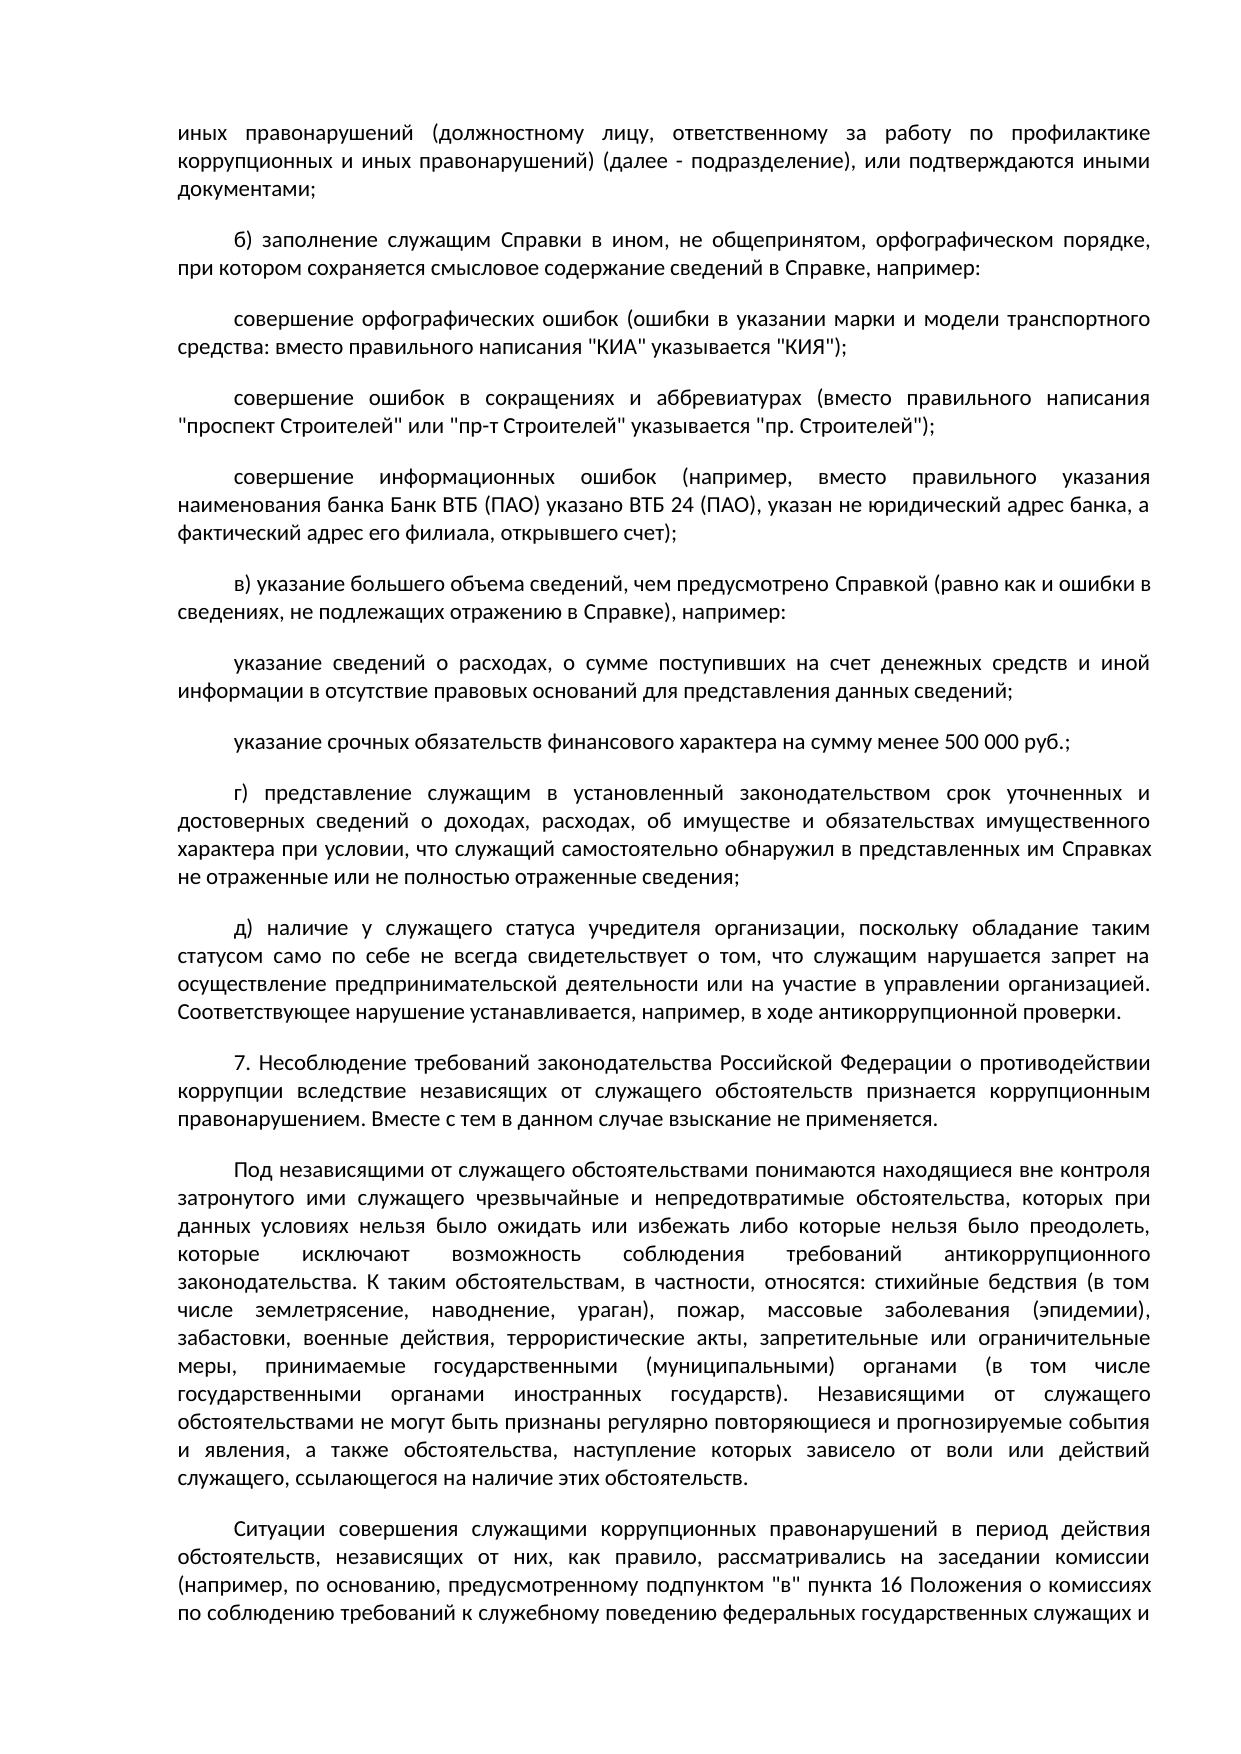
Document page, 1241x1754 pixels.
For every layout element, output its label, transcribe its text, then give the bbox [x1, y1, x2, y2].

text совершение орфографических ошибок (ошибки в указании марки и модели транспортного средства: вместо правильного написания "КИА" указывается "КИЯ"); [177, 304, 1152, 360]
text б) заполнение служащим Справки в ином, не общепринятом, орфографическом порядке, при котором сохраняется смысловое содержание сведений в Справке, например: [177, 225, 1152, 281]
text г) представление служащим в установленный законодательством срок уточненных и достоверных сведений о доходах, расходах, об имуществе и обязательствах имущественного характера при условии, что служащий самостоятельно обнаружил в представленных им Справках не отраженные или не полностью отраженные сведения; [177, 778, 1152, 890]
text в) указание большего объема сведений, чем предусмотрено Справкой (равно как и ошибки в сведениях, не подлежащих отражению в Справке), например: [177, 569, 1152, 625]
text указание срочных обязательств финансового характера на сумму менее 500 000 руб.; [177, 727, 1152, 755]
text совершение ошибок в сокращениях и аббревиатурах (вместо правильного написания "проспект Строителей" или "пр-т Строителей" указывается "пр. Строителей"); [177, 383, 1152, 439]
text д) наличие у служащего статуса учредителя организации, поскольку обладание таким статусом само по себе не всегда свидетельствует о том, что служащим нарушается запрет на осуществление предпринимательской деятельности или на участие в управлении организацией. Соответствующее нарушение устанавливается, например, в ходе антикоррупционной проверки. [177, 913, 1152, 1025]
text совершение информационных ошибок (например, вместо правильного указания наименования банка Банк ВТБ (ПАО) указано ВТБ 24 (ПАО), указан не юридический адрес банка, а фактический адрес его филиала, открывшего счет); [177, 462, 1152, 546]
text указание сведений о расходах, о сумме поступивших на счет денежных средств и иной информации в отсутствие правовых оснований для представления данных сведений; [177, 648, 1152, 704]
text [177, 118, 1152, 202]
text Под независящими от служащего обстоятельствами понимаются находящиеся вне контроля затронутого ими служащего чрезвычайные и непредотвратимые обстоятельства, которых при данных условиях нельзя было ожидать или избежать либо которые нельзя было преодолеть, которые исключают возможность соблюдения требований антикоррупционного законодательства. К таким обстоятельствам, в частности, относятся: стихийные бедствия (в том числе землетрясение, наводнение, ураган), пожар, массовые заболевания (эпидемии), забастовки, военные действия, террористические акты, запретительные или ограничительные меры, принимаемые государственными (муниципальными) органами (в том числе государственными органами иностранных государств). Независящими от служащего обстоятельствами не могут быть признаны регулярно повторяющиеся и прогнозируемые события и явления, а также обстоятельства, наступление которых зависело от воли или действий служащего, ссылающегося на наличие этих обстоятельств. [177, 1155, 1152, 1491]
text 7. Несоблюдение требований законодательства Российской Федерации о противодействии коррупции вследствие независящих от служащего обстоятельств признается коррупционным правонарушением. Вместе с тем в данном случае взыскание не применяется. [177, 1048, 1152, 1132]
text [177, 1514, 1152, 1626]
